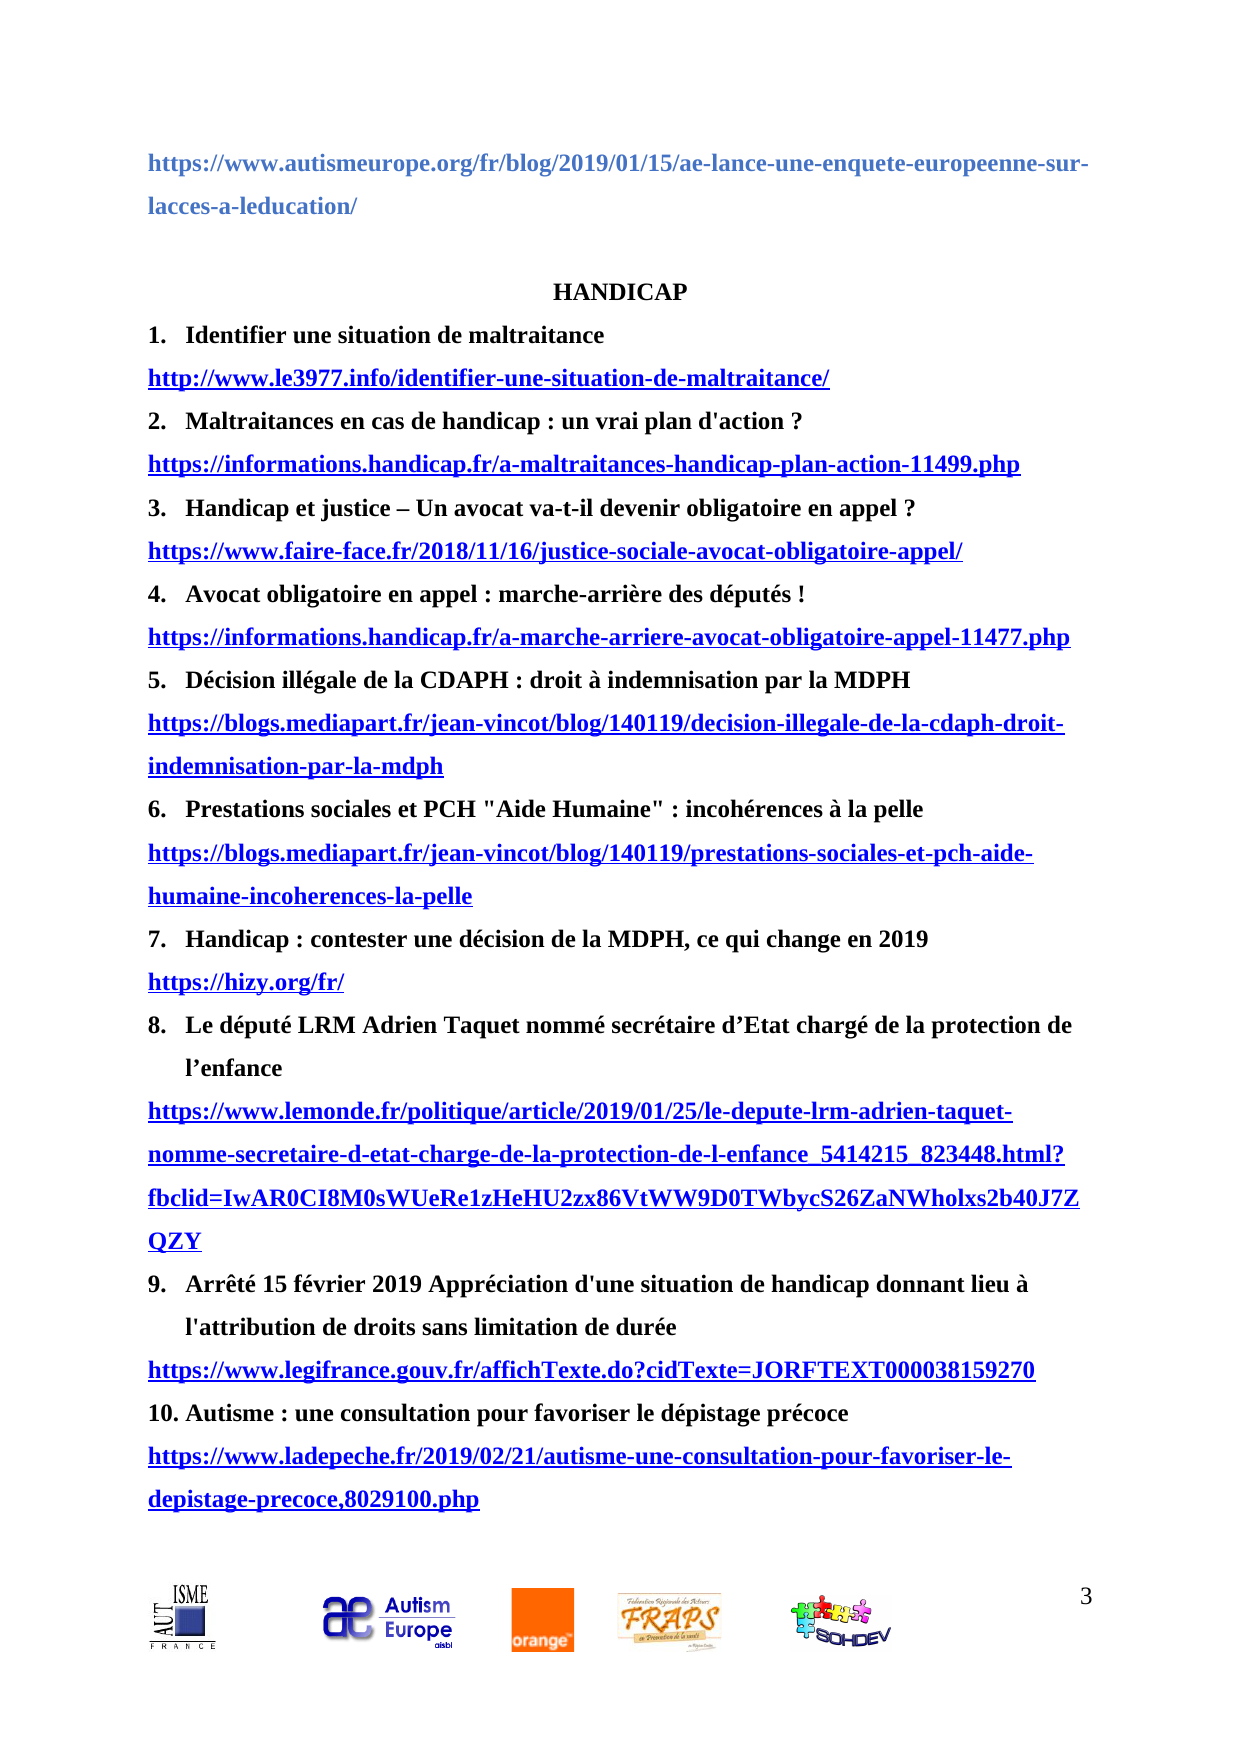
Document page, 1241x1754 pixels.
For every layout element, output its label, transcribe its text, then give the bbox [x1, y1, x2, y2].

picture [617, 1593, 722, 1652]
list Handicap et justice – Un avocat va-t-il devenir obligatoire en appel ? [148, 493, 1093, 521]
text https://blogs.mediapart.fr/jean-vincot/blog/140119/prestations-sociales-et-pch-aide-humaine-incoherences-la-pelle [148, 838, 1093, 909]
list Autisme : une consultation pour favoriser le dépistage précoce [148, 1398, 1093, 1427]
picture [316, 1581, 456, 1652]
picture [789, 1595, 892, 1652]
text https://blogs.mediapart.fr/jean-vincot/blog/140119/decision-illegale-de-la-cdaph-droit-indemnisation-par-la-mdph [148, 708, 1093, 780]
picture [511, 1588, 575, 1652]
text https://informations.handicap.fr/a-maltraitances-handicap-plan-action-11499.php [148, 449, 1093, 478]
text https://www.lemonde.fr/politique/article/2019/01/25/le-depute-lrm-adrien-taquet-nomme-secretaire-d-etat-charge-de-la-protection-de-l-enfance_5414215_823448.html?fbclid=IwAR0CI8M0sWUeRe1zHeHU2zx86VtWW9D0TWbycS26ZaNWholxs2b40J7ZQZY [148, 1096, 1093, 1254]
list Arrêté 15 février 2019 Appréciation d'une situation de handicap donnant lieu à l'attribution de droits sans limitation de durée [148, 1269, 1093, 1341]
list Maltraitances en cas de handicap : un vrai plan d'action ? [148, 406, 1093, 435]
text https://informations.handicap.fr/a-marche-arriere-avocat-obligatoire-appel-11477.php [148, 622, 1093, 651]
list Avocat obligatoire en appel : marche-arrière des députés ! [148, 579, 1093, 608]
list Décision illégale de la CDAPH : droit à indemnisation par la MDPH [148, 665, 1093, 694]
list Handicap : contester une décision de la MDPH, ce qui change en 2019 [148, 924, 1093, 953]
list Identifier une situation de maltraitance [148, 320, 1093, 349]
text https://www.ladepeche.fr/2019/02/21/autisme-une-consultation-pour-favoriser-le-depistage-precoce,8029100.php [148, 1441, 1093, 1513]
list Le député LRM Adrien Taquet nommé secrétaire d’Etat chargé de la protection de l’enfance [148, 1010, 1093, 1082]
text HANDICAP [148, 277, 1093, 306]
text https://www.legifrance.gouv.fr/affichTexte.do?cidTexte=JORFTEXT000038159270 [148, 1355, 1093, 1384]
list Prestations sociales et PCH "Aide Humaine" : incohérences à la pelle [148, 794, 1093, 823]
text https://hizy.org/fr/ [148, 967, 1093, 996]
text https://www.autismeurope.org/fr/blog/2019/01/15/ae-lance-une-enquete-europeenne-sur-lacces-a-leducation/ [148, 148, 1093, 219]
text https://www.faire-face.fr/2018/11/16/justice-sociale-avocat-obligatoire-appel/ [148, 536, 1093, 564]
picture [147, 1582, 217, 1652]
text http://www.le3977.info/identifier-une-situation-de-maltraitance/ [148, 363, 1093, 392]
